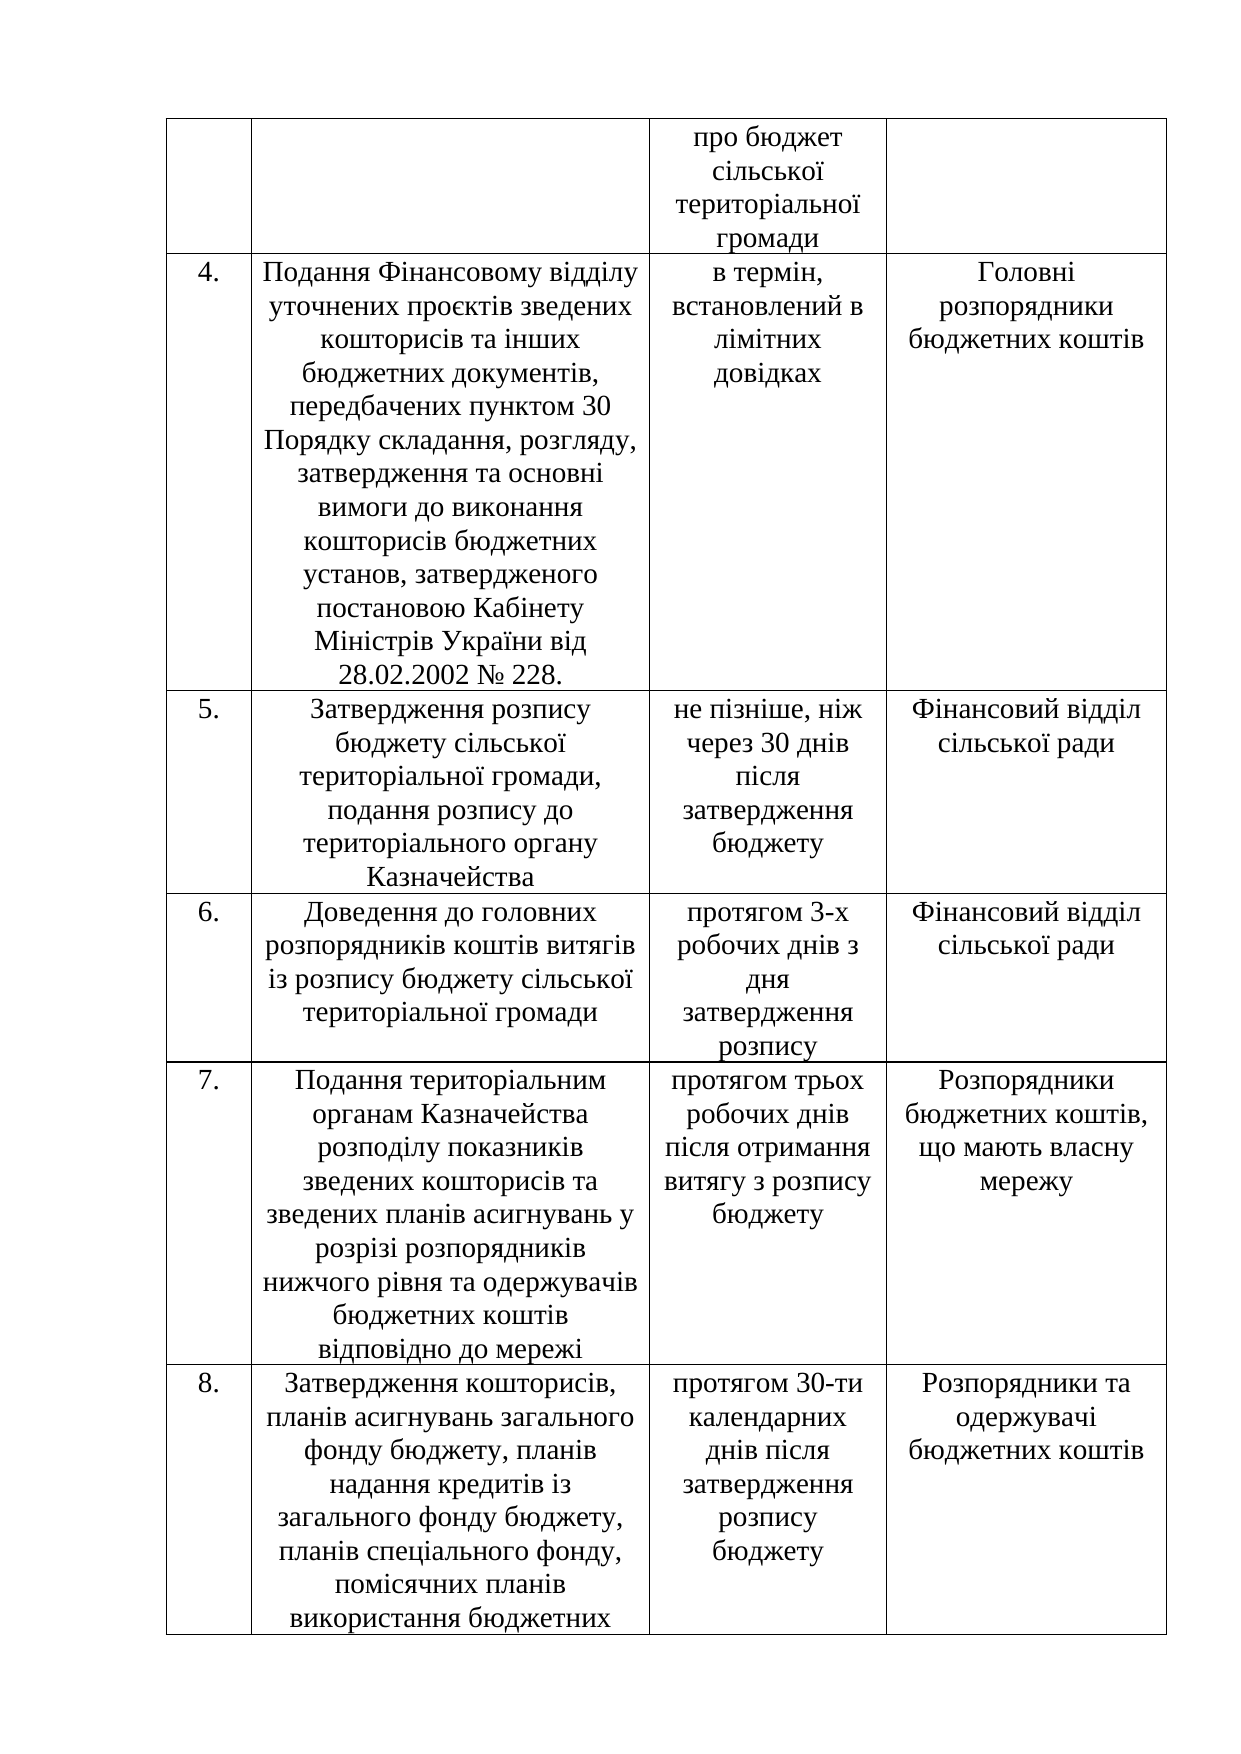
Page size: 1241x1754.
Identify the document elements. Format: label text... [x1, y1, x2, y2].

table_cell 5. [167, 691, 251, 893]
table_cell Головні розпорядники бюджетних коштів [887, 254, 1166, 690]
table_cell Розпорядники бюджетних коштів, що мають власну мережу [887, 1063, 1166, 1364]
table_cell Подання територіальним органам Казначейства розподілу показників зведених кошторисів та зведених планів асигнувань у розрізі розпорядників нижчого рівня та одержувачів бюджетних коштів відповідно до мережі [252, 1063, 649, 1364]
table_cell 8. [167, 1365, 251, 1634]
table_cell Подання Фінансовому відділу уточнених проєктів зведених кошторисів та інших бюджетних документів, передбачених пунктом 30 Порядку складання, розгляду, затвердження та основні вимоги до виконання кошторисів бюджетних установ, затвердженого постановою Кабінету Міністрів України від 28.02.2002 № 228. [252, 254, 649, 690]
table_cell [650, 119, 886, 253]
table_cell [252, 1365, 649, 1634]
table_cell Фінансовий відділ сільської ради [887, 691, 1166, 893]
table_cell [650, 1365, 886, 1634]
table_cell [887, 119, 1166, 253]
table_cell в термін, встановлений в лімітних довідках [650, 254, 886, 690]
table_cell не пізніше, ніж через 30 днів після затвердження бюджету [650, 691, 886, 893]
table_cell протягом 3-х робочих днів з дня затвердження розпису [650, 894, 886, 1061]
table_cell 7. [167, 1063, 251, 1364]
table_cell 3. [167, 119, 251, 253]
table_cell 4. [167, 254, 251, 690]
table_cell Доведення до головних розпорядників коштів витягів із розпису бюджету сільської територіальної громади [252, 894, 649, 1061]
table_cell Затвердження розпису бюджету сільської територіальної громади, подання розпису до територіального органу Казначейства [252, 691, 649, 893]
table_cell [252, 119, 649, 253]
table_cell протягом трьох робочих днів після отримання витягу з розпису бюджету [650, 1063, 886, 1364]
table_cell Фінансовий відділ сільської ради [887, 894, 1166, 1061]
table_cell 6. [167, 894, 251, 1061]
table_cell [887, 1365, 1166, 1634]
